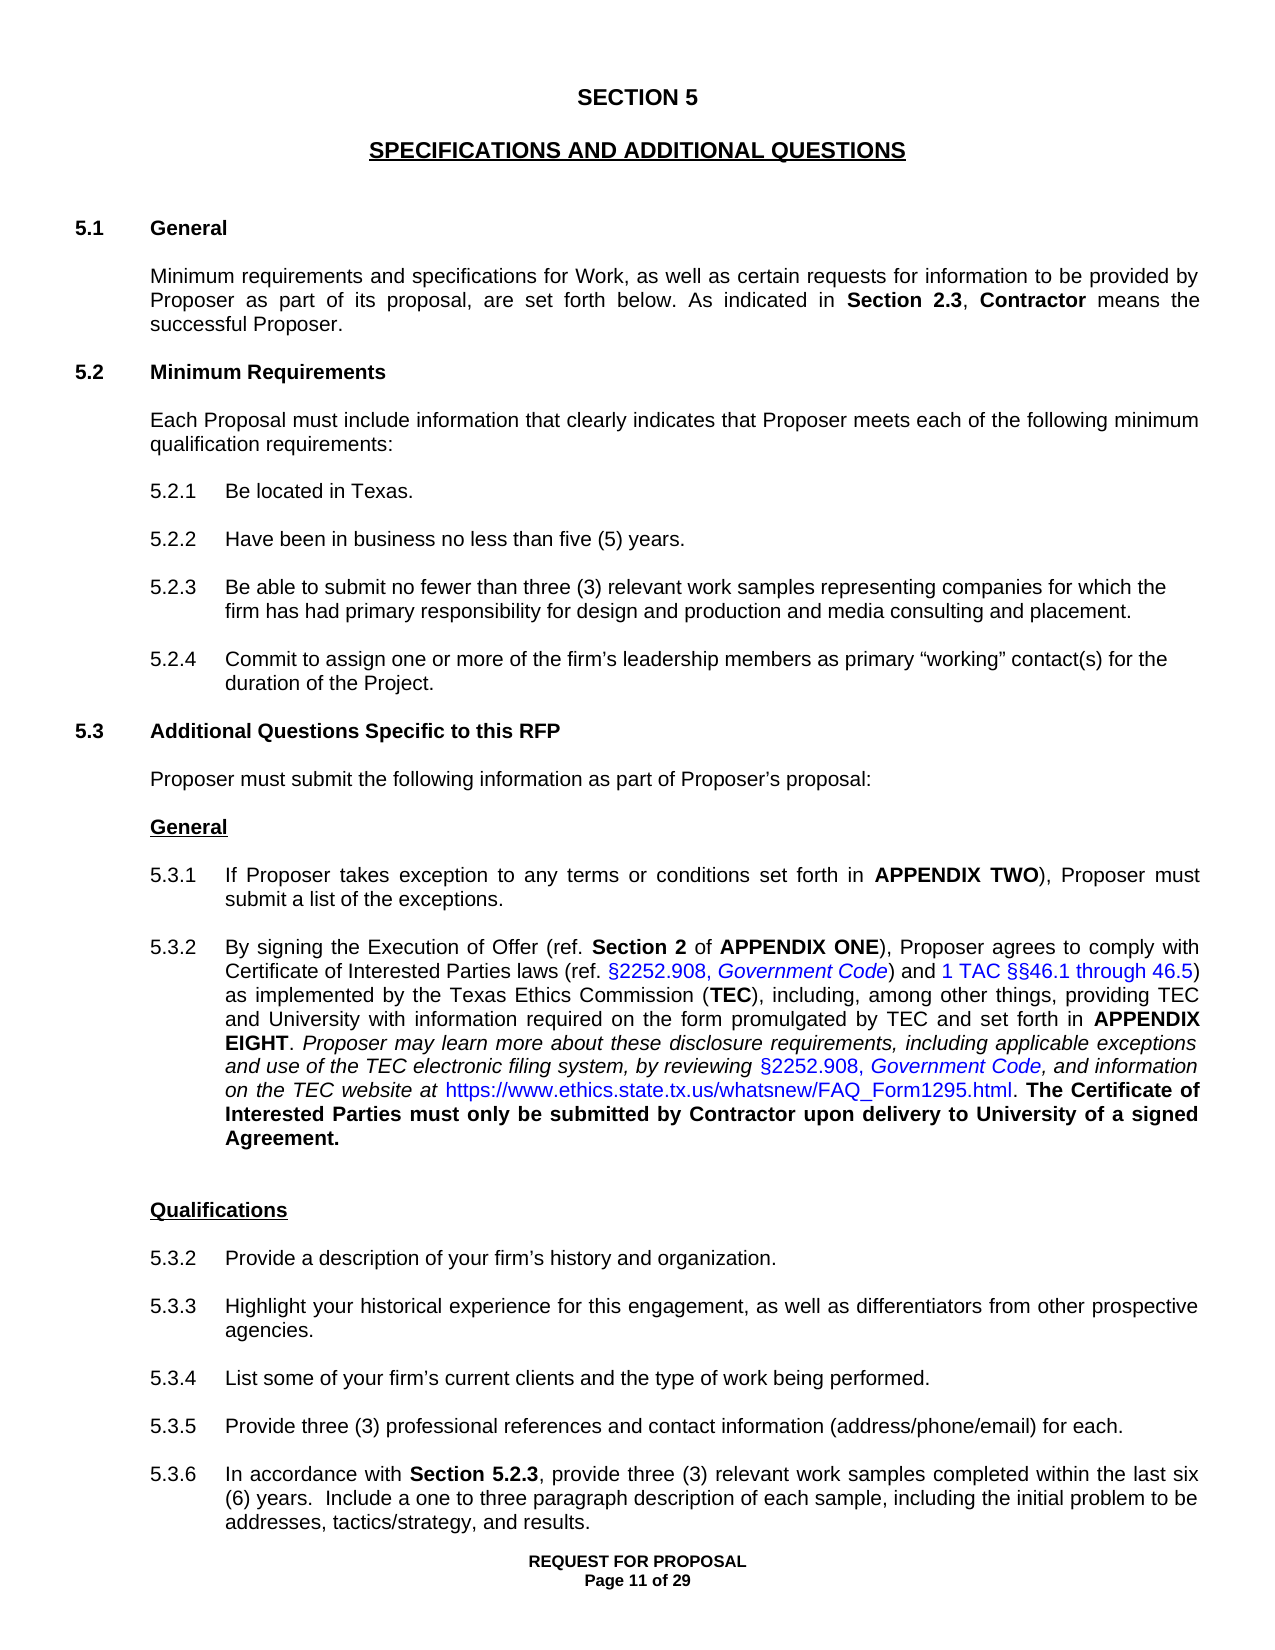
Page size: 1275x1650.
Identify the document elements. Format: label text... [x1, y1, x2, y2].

list Have been in business no less than five (5) years. [150, 527, 1200, 551]
text SPECIFICATIONS AND ADDITIONAL QUESTIONS [75, 137, 1200, 163]
list List some of your firm’s current clients and the type of work being performed. [150, 1366, 1200, 1390]
text Proposer must submit the following information as part of Proposer’s proposal: [150, 767, 1200, 791]
list Be able to submit no fewer than three (3) relevant work samples representing companies for which the firm has had primary responsibility for design and production and media consulting and placement. [150, 575, 1200, 623]
list Commit to assign one or more of the firm’s leadership members as primary “working” contact(s) for the duration of the Project. [150, 647, 1200, 695]
text Minimum requirements and specifications for Work, as well as certain requests for information to be provided by Proposer as part of its proposal, are set forth below. As indicated in Section 2.3, Contractor means the successful Proposer. [150, 264, 1200, 336]
list Be located in Texas. [150, 479, 1200, 503]
list In accordance with Section 5.2.3, provide three (3) relevant work samples completed within the last six (6) years. Include a one to three paragraph description of each sample, including the initial problem to be addresses, tactics/strategy, and results. [150, 1462, 1200, 1533]
text 5.3 Additional Questions Specific to this RFP [75, 719, 1200, 743]
text SECTION 5 [75, 84, 1200, 110]
text 5.3.2 By signing the Execution of Offer (ref. Section 2 of APPENDIX ONE), Proposer agrees to comply with Certificate of Interested Parties laws (ref. §2252.908, Government Code) and 1 TAC §§46.1 through 46.5) as implemented by the Texas Ethics Commission (TEC), including, among other things, providing TEC and University with information required on the form promulgated by TEC and set forth in APPENDIX EIGHT. Proposer may learn more about these disclosure requirements, including applicable exceptions and use of the TEC electronic filing system, by reviewing §2252.908, Government Code, and information on the TEC website at https://www.ethics.state.tx.us/whatsnew/FAQ_Form1295.html. The Certificate of Interested Parties must only be submitted by Contractor upon delivery to University of a signed Agreement. [150, 934, 1200, 1150]
text Qualifications [150, 1198, 1200, 1222]
text 5.1 General [75, 216, 1200, 240]
text Each Proposal must include information that clearly indicates that Proposer meets each of the following minimum qualification requirements: [150, 407, 1200, 455]
list Highlight your historical experience for this engagement, as well as differentiators from other prospective agencies. [150, 1294, 1200, 1342]
text 5.2 Minimum Requirements [75, 359, 1200, 383]
list Provide three (3) professional references and contact information (address/phone/email) for each. [150, 1414, 1200, 1438]
text General [150, 815, 1200, 839]
list If Proposer takes exception to any terms or conditions set forth in APPENDIX TWO), Proposer must submit a list of the exceptions. [150, 863, 1200, 911]
list Provide a description of your firm’s history and organization. [150, 1246, 1200, 1270]
